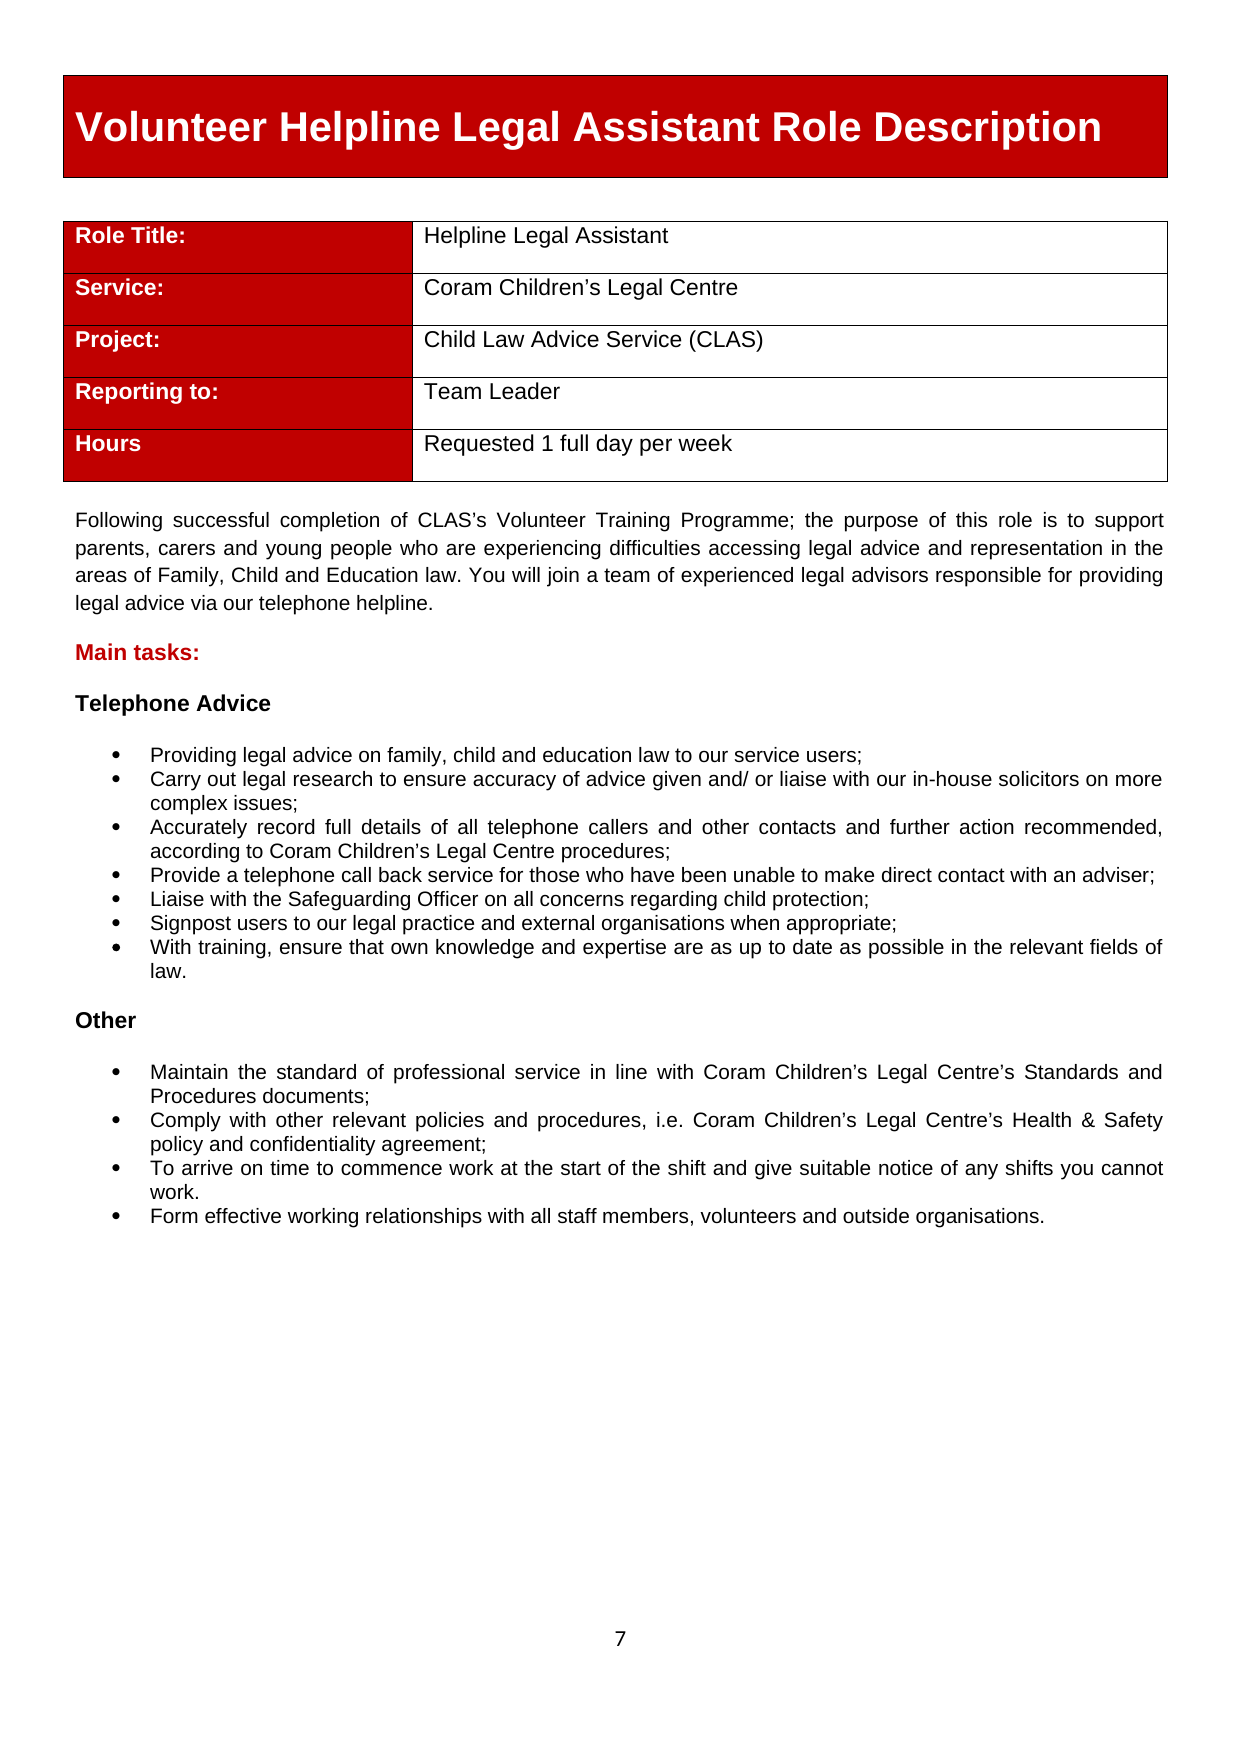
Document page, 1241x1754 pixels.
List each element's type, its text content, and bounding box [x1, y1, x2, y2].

table_cell Reporting to: [64, 378, 412, 429]
list Signpost users to our legal practice and external organisations when appropriate; [112, 911, 1165, 935]
table_cell Child Law Advice Service (CLAS) [413, 326, 1167, 377]
text Main tasks: [75, 639, 1165, 666]
table_cell Project: [64, 326, 412, 377]
table_cell Coram Children’s Legal Centre [413, 274, 1167, 325]
list Accurately record full details of all telephone callers and other contacts and further action recommended, according to Coram Children’s Legal Centre procedures; [112, 815, 1165, 863]
table_header Volunteer Helpline Legal Assistant Role Description [64, 76, 1167, 177]
list Liaise with the Safeguarding Officer on all concerns regarding child protection; [112, 887, 1165, 911]
list With training, ensure that own knowledge and expertise are as up to date as possible in the relevant fields of law. [112, 935, 1165, 983]
list Comply with other relevant policies and procedures, i.e. Coram Children’s Legal Centre’s Health & Safety policy and confidentiality agreement; [112, 1108, 1165, 1156]
table_cell Hours [64, 430, 412, 481]
list Providing legal advice on family, child and education law to our service users; [112, 743, 1165, 767]
table_header Role Title: [64, 222, 412, 273]
list Provide a telephone call back service for those who have been unable to make direct contact with an adviser; [112, 863, 1165, 887]
table_header Helpline Legal Assistant [413, 222, 1167, 273]
table_cell Service: [64, 274, 412, 325]
list Form effective working relationships with all staff members, volunteers and outside organisations. [112, 1204, 1165, 1228]
table_cell Requested 1 full day per week [413, 430, 1167, 481]
list Maintain the standard of professional service in line with Coram Children’s Legal Centre’s Standards and Procedures documents; [112, 1060, 1165, 1108]
list Carry out legal research to ensure accuracy of advice given and/ or liaise with our in-house solicitors on more complex issues; [112, 767, 1165, 815]
list To arrive on time to commence work at the start of the shift and give suitable notice of any shifts you cannot work. [112, 1156, 1165, 1204]
text Other [75, 1007, 1165, 1033]
text Following successful completion of CLAS’s Volunteer Training Programme; the purpose of this role is to support parents, carers and young people who are experiencing difficulties accessing legal advice and representation in the areas of Family, Child and Education law. You will join a team of experienced legal advisors responsible for providing legal advice via our telephone helpline. [75, 508, 1165, 615]
text Telephone Advice [75, 690, 1165, 717]
table_cell Team Leader [413, 378, 1167, 429]
